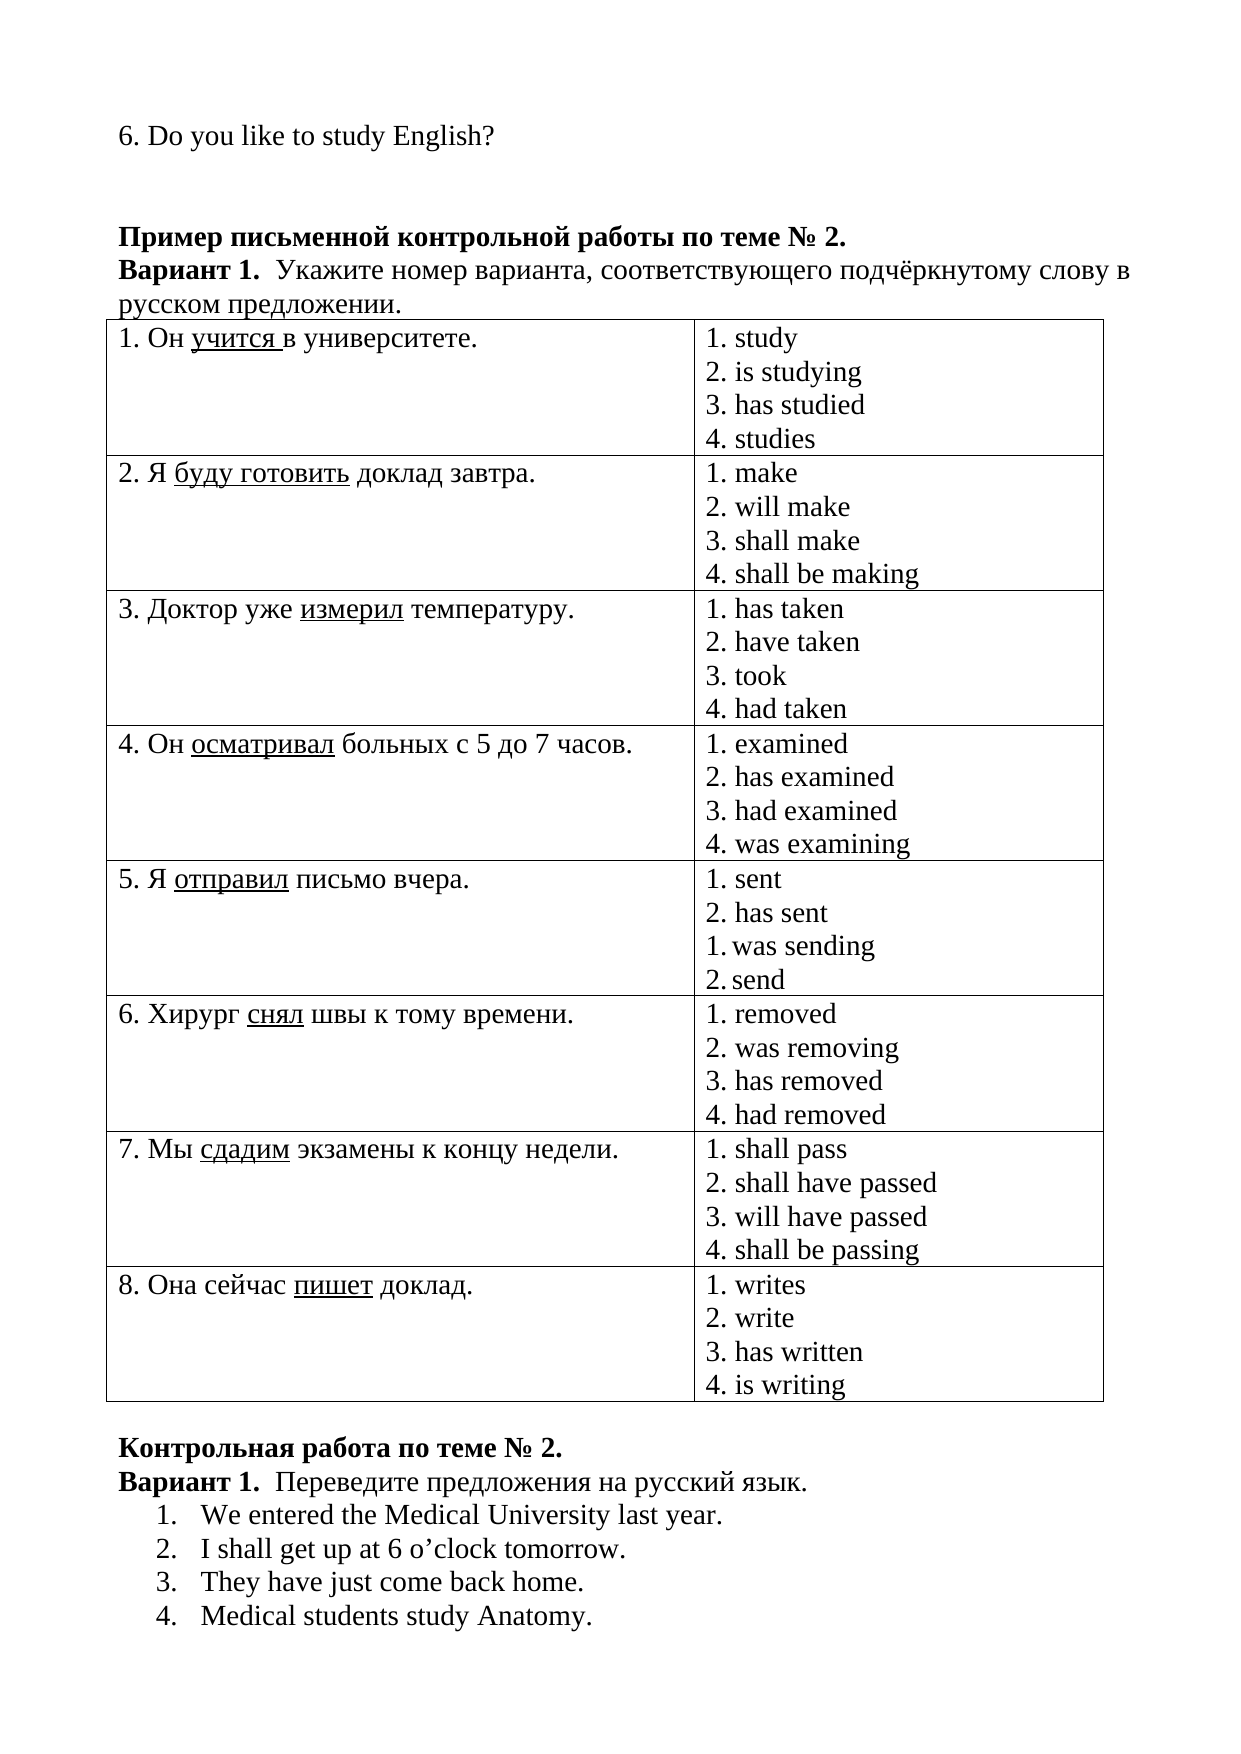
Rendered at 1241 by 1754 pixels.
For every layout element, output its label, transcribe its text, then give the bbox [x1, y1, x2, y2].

table_cell 1. sent 2. has sent was sending send [695, 861, 1103, 995]
list We entered the Medical University last year. [156, 1497, 1152, 1531]
list They have just come back home. [156, 1564, 1152, 1598]
table_cell 3. Доктор уже измерил температуру. [107, 591, 694, 725]
table_cell 1. writes 2. write 3. has written 4. is writing [695, 1267, 1103, 1401]
text Вариант 1. Укажите номер варианта, соответствующего подчёркнутому слову в русском предложении. [118, 252, 1152, 319]
table_cell 1. make 2. will make 3. shall make 4. shall be making [695, 456, 1103, 590]
text Вариант 1. Переведите предложения на русский язык. [118, 1464, 1152, 1497]
table_cell 1. has taken 2. have taken 3. took 4. had taken [695, 591, 1103, 725]
table_cell 6. Хирург снял швы к тому времени. [107, 996, 694, 1131]
table_cell 8. Она сейчас пишет доклад. [107, 1267, 694, 1401]
list I shall get up at 6 o’clock tomorrow. [156, 1531, 1152, 1564]
table_cell 5. Я отправил письмо вчера. [107, 861, 694, 995]
list Medical students study Аnatomy. [156, 1598, 1152, 1631]
table_cell 1. examined 2. has examined 3. had examined 4. was examining [695, 726, 1103, 860]
table_cell 7. Мы сдадим экзамены к концу недели. [107, 1132, 694, 1266]
table_cell 1. removed 2. was removing 3. has removed 4. had removed [695, 996, 1103, 1131]
table_header 1. Он учится в университете. [107, 320, 694, 454]
table_header 1. study 2. is studying 3. has studied 4. studies [695, 320, 1103, 454]
table_cell 2. Я буду готовить доклад завтра. [107, 456, 694, 590]
text 6. Do you like to study English? [118, 118, 1152, 152]
table_cell 1. shall pass 2. shall have passed 3. will have passed 4. shall be passing [695, 1132, 1103, 1266]
text Пример письменной контрольной работы по теме № 2. [118, 219, 1152, 252]
table_cell 4. Он осматривал больных с 5 до 7 часов. [107, 726, 694, 860]
text Контрольная работа по теме № 2. [118, 1430, 1152, 1464]
